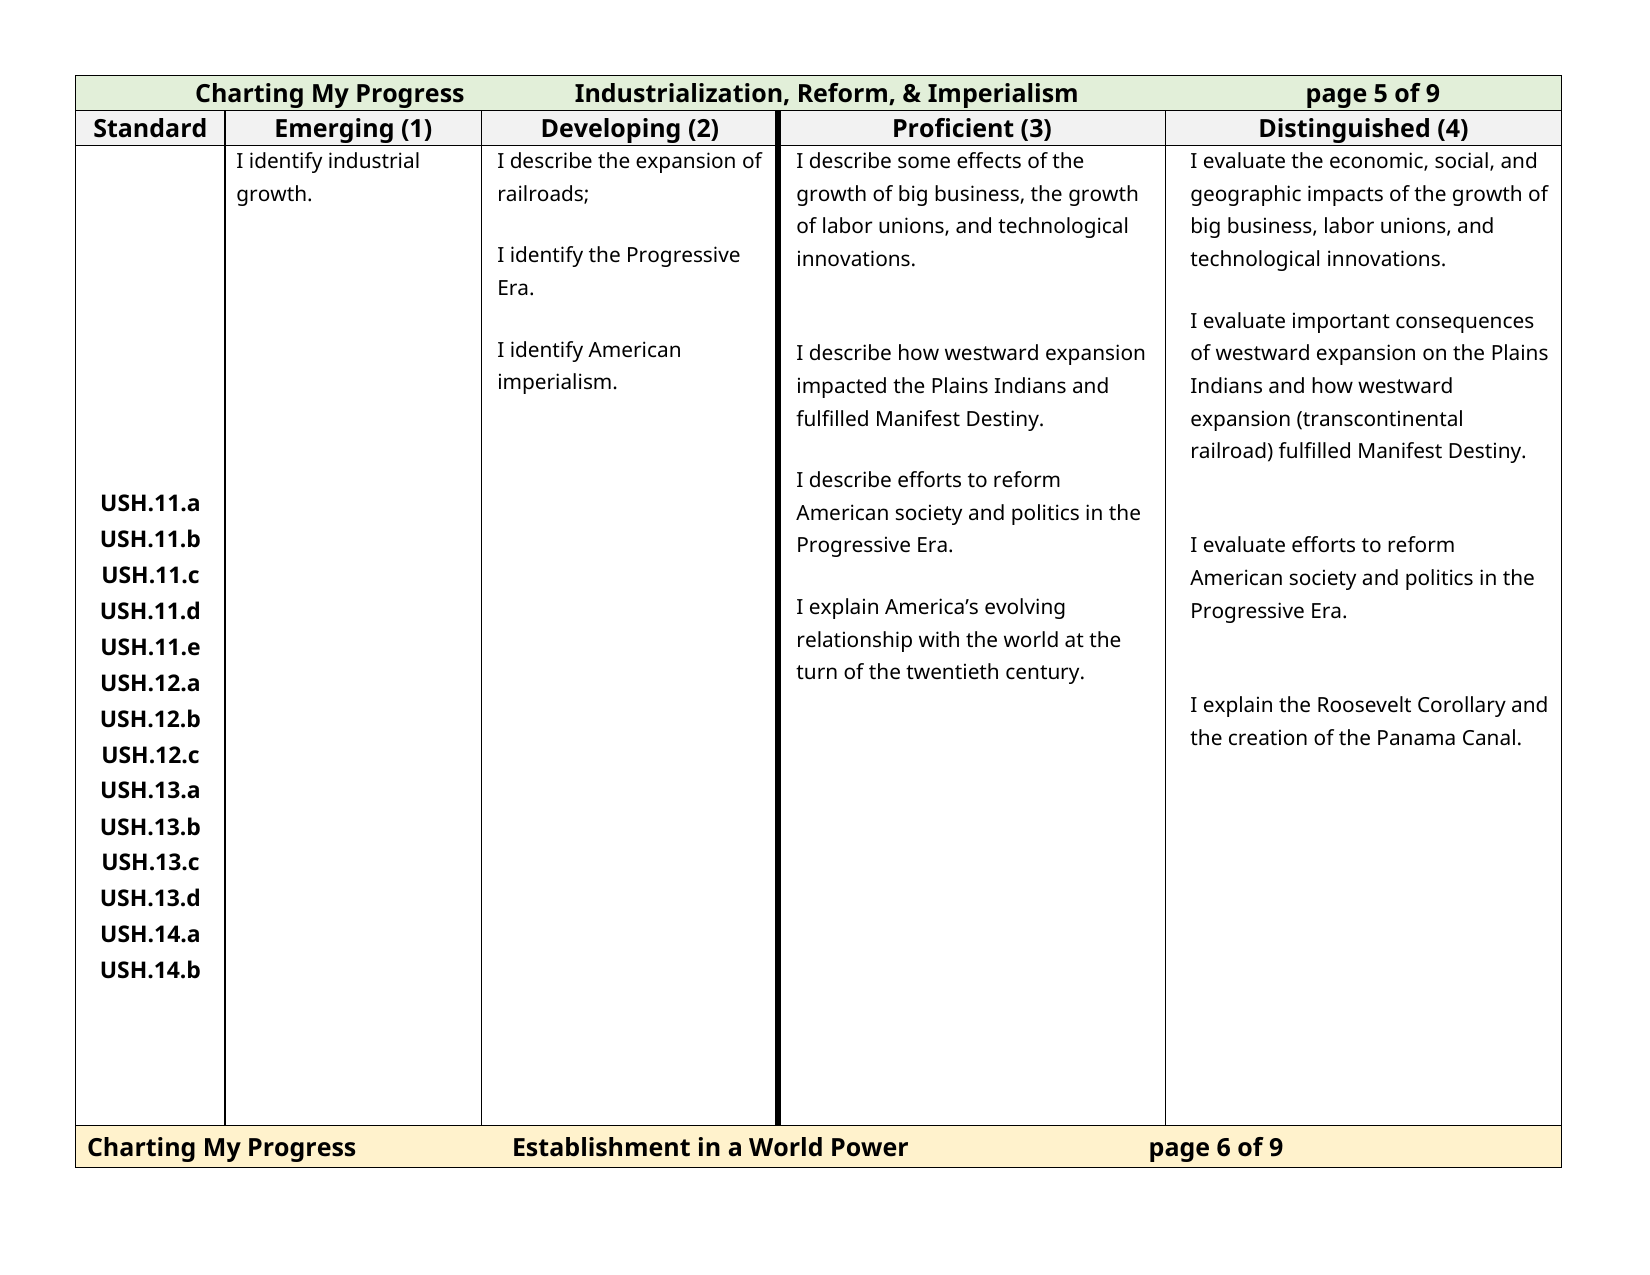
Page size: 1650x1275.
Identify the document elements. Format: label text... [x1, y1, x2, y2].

table_cell Distinguished (4) [1166, 111, 1561, 145]
table_header Charting My Progress Industrialization, Reform, & Imperialism page 5 of 9 [76, 76, 1561, 110]
table_cell Developing (2) [482, 111, 775, 145]
table_cell Proficient (3) [781, 111, 1165, 145]
table_cell Charting My Progress Establishment in a World Power page 6 of 9 [76, 1126, 1561, 1167]
table_cell Emerging (1) [226, 111, 481, 145]
table_cell USH.11.a USH.11.b USH.11.c USH.11.d USH.11.e USH.12.a USH.12.b USH.12.c USH.13.a USH.13.b USH.13.c USH.13.d USH.14.a USH.14.b [76, 146, 224, 1125]
table_cell Standard [76, 111, 224, 145]
table_cell I describe some effects of the growth of big business, the growth of labor unions, and technological innovations. I describe how westward expansion impacted the Plains Indians and fulfilled Manifest Destiny. I describe efforts to reform American society and politics in the Progressive Era. I explain America’s evolving relationship with the world at the turn of the twentieth century. [781, 146, 1165, 1125]
table_cell I evaluate the economic, social, and geographic impacts of the growth of big business, labor unions, and technological innovations. I evaluate important consequences of westward expansion on the Plains Indians and how westward expansion (transcontinental railroad) fulfilled Manifest Destiny. I evaluate efforts to reform American society and politics in the Progressive Era. I explain the Roosevelt Corollary and the creation of the Panama Canal. [1166, 146, 1561, 1125]
table_cell I describe the expansion of railroads; I identify the Progressive Era. I identify American imperialism. [482, 146, 775, 1125]
table_cell I identify industrial growth. [226, 146, 481, 1125]
